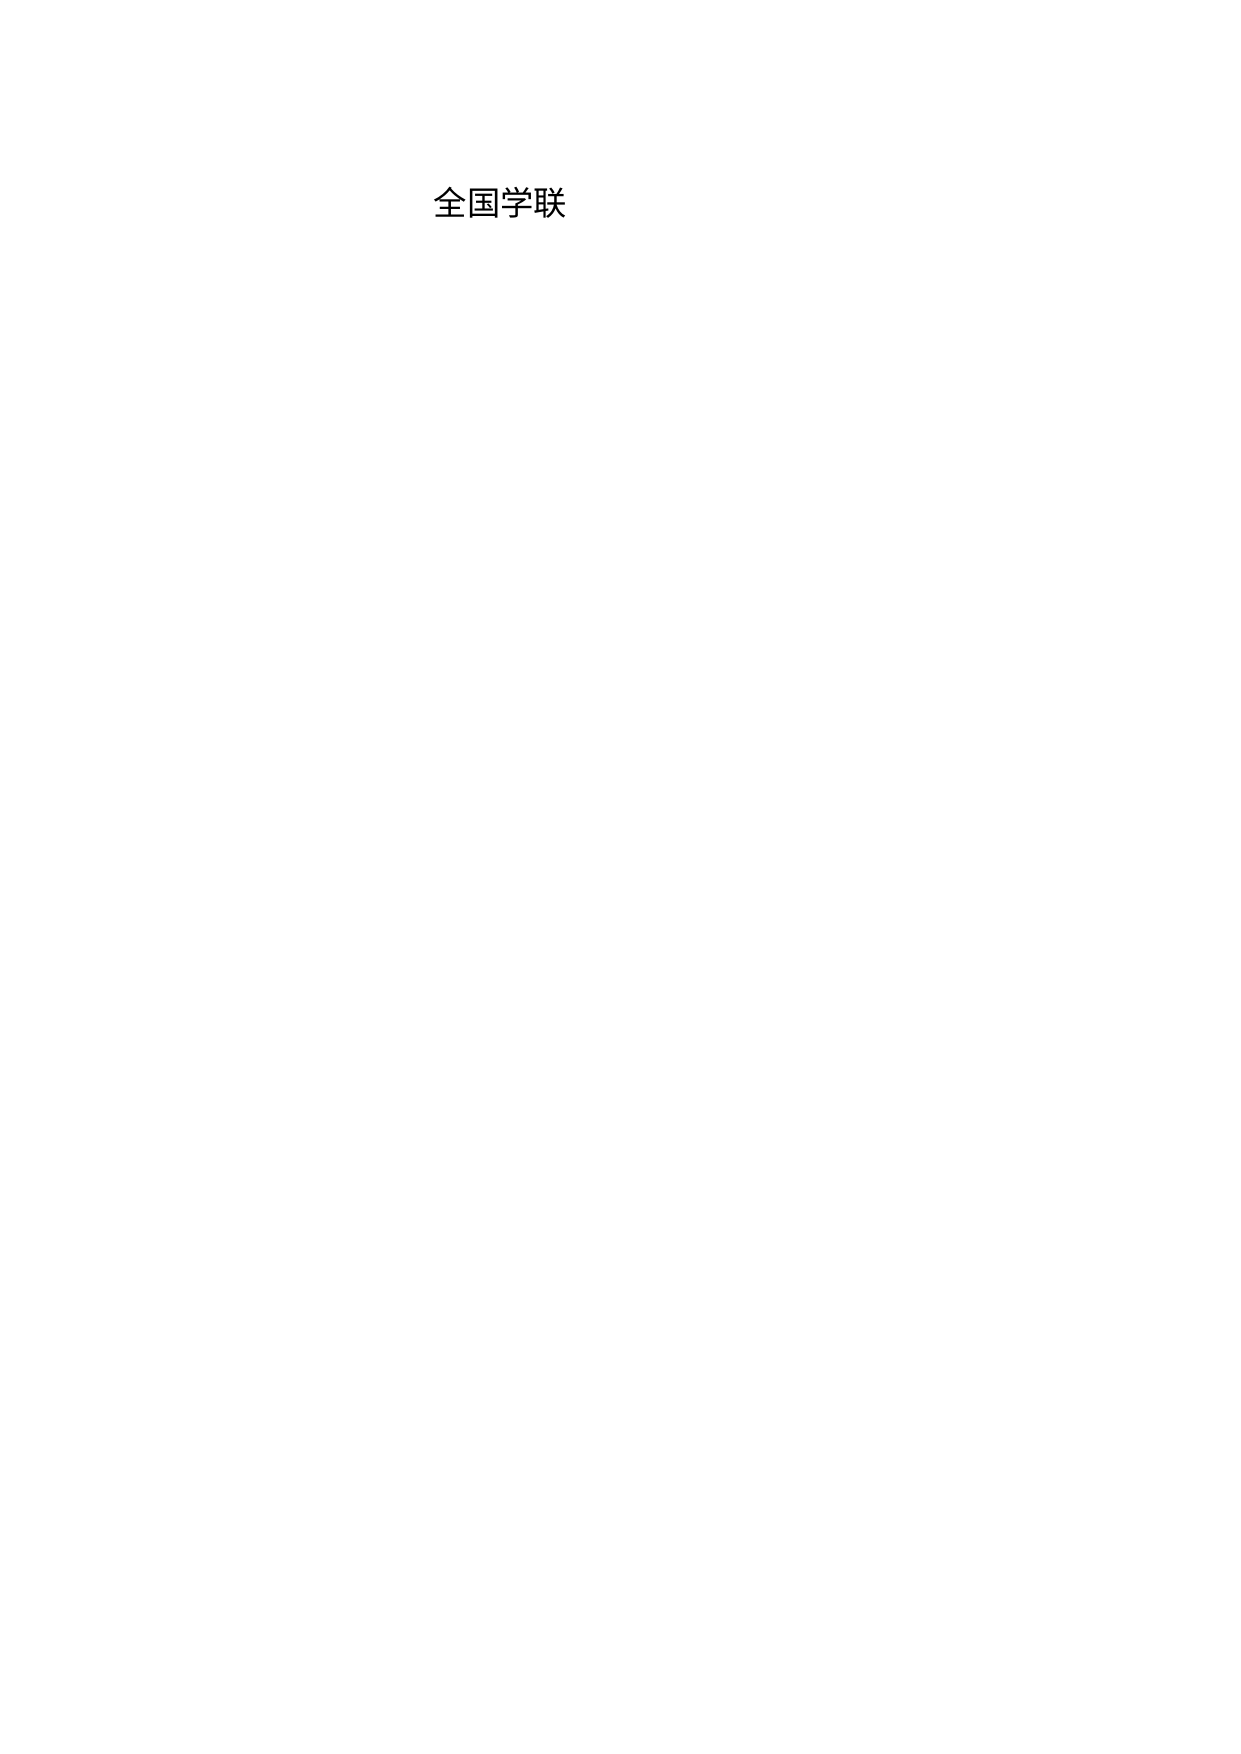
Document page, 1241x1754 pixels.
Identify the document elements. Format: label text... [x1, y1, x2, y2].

text 全国学联 [142, 168, 1110, 233]
